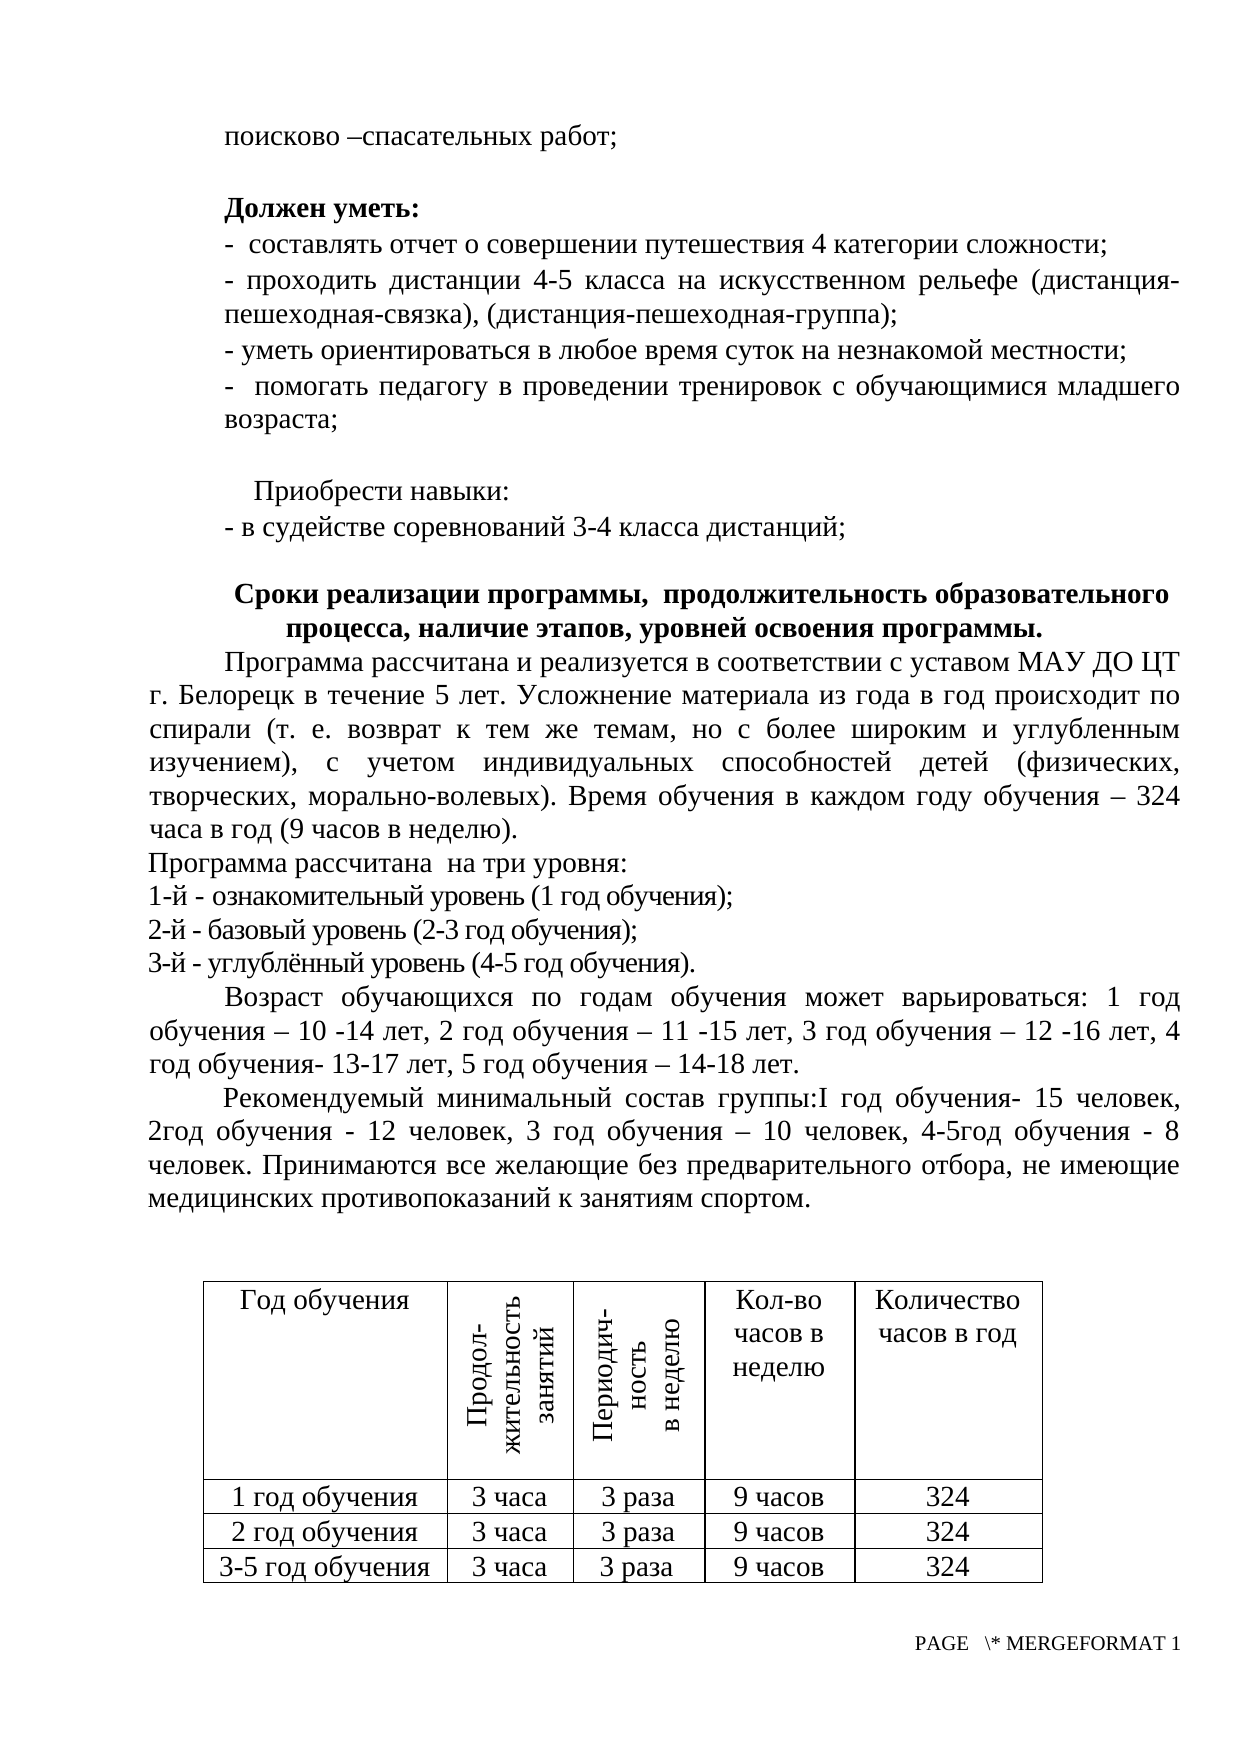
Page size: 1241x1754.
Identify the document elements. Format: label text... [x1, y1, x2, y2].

text Рекомендуемый минимальный состав группы:I год обучения- 15 человек, 2год обучения - 12 человек, 3 год обучения – 10 человек, 4-5год обучения - 8 человек. Принимаются все желающие без предварительного отбора, не имеющие медицинских противопоказаний к занятиям спортом. [148, 1080, 1181, 1214]
table_cell 3 раза [574, 1480, 704, 1513]
table_cell 9 часов [706, 1514, 854, 1548]
table_header Количество часов в год [856, 1282, 1042, 1478]
table_header Кол-во часов в неделю [706, 1282, 854, 1478]
table_cell 3 часа [448, 1480, 573, 1513]
table_header Периодич-ность в неделю [574, 1282, 704, 1478]
table_cell 9 часов [706, 1549, 854, 1582]
table_cell 2 год обучения [204, 1514, 447, 1548]
table_cell 3 часа [448, 1514, 573, 1548]
text Приобрести навыки: [224, 473, 1181, 507]
text Должен уметь: [224, 190, 1181, 224]
text - помогать педагогу в проведении тренировок с обучающимися младшего возраста; [224, 368, 1181, 435]
text Сроки реализации программы, продолжительность образовательного процесса, наличие этапов, уровней освоения программы. [148, 577, 1181, 644]
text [224, 118, 1181, 152]
text - проходить дистанции 4-5 класса на искусственном рельефе (дистанция-пешеходная-связка), (дистанция-пешеходная-группа); [224, 262, 1181, 329]
text Программа рассчитана на три уровня: [148, 845, 1181, 878]
text - составлять отчет о совершении путешествия 4 категории сложности; [224, 226, 1181, 260]
text - в судействе соревнований 3-4 класса дистанций; [224, 509, 1181, 543]
table_cell 3 часа [448, 1549, 573, 1582]
text 1-й - ознакомительный уровень (1 год обучения); [148, 878, 1181, 912]
table_cell 3-5 год обучения [204, 1549, 447, 1582]
table_header Продол-жительность занятий [448, 1282, 573, 1478]
table_cell 3 раза [574, 1514, 704, 1548]
text Возраст обучающихся по годам обучения может варьироваться: 1 год обучения – 10 -14 лет, 2 год обучения – 11 -15 лет, 3 год обучения – 12 -16 лет, 4 год обучения- 13-17 лет, 5 год обучения – 14-18 лет. [149, 979, 1181, 1080]
table_cell 324 [856, 1480, 1042, 1513]
text - уметь ориентироваться в любое время суток на незнакомой местности; [224, 332, 1181, 365]
text 2-й - базовый уровень (2-3 год обучения); [148, 912, 1181, 946]
table_cell 9 часов [706, 1480, 854, 1513]
table_cell 324 [856, 1514, 1042, 1548]
table_header Год обучения [204, 1282, 447, 1478]
text Программа рассчитана и реализуется в соответствии с уставом МАУ ДО ЦТ г. Белорецк в течение 5 лет. Усложнение материала из года в год происходит по спирали (т. е. возврат к тем же темам, но с более широким и углубленным изучением), с учетом индивидуальных способностей детей (физических, творческих, морально-волевых). Время обучения в каждом году обучения – 324 часа в год (9 часов в неделю). [149, 644, 1181, 845]
text 3-й - углублённый уровень (4-5 год обучения). [148, 946, 1181, 979]
table_cell 324 [856, 1549, 1042, 1582]
table_cell 3 раза [574, 1549, 704, 1582]
table_cell 1 год обучения [204, 1480, 447, 1513]
